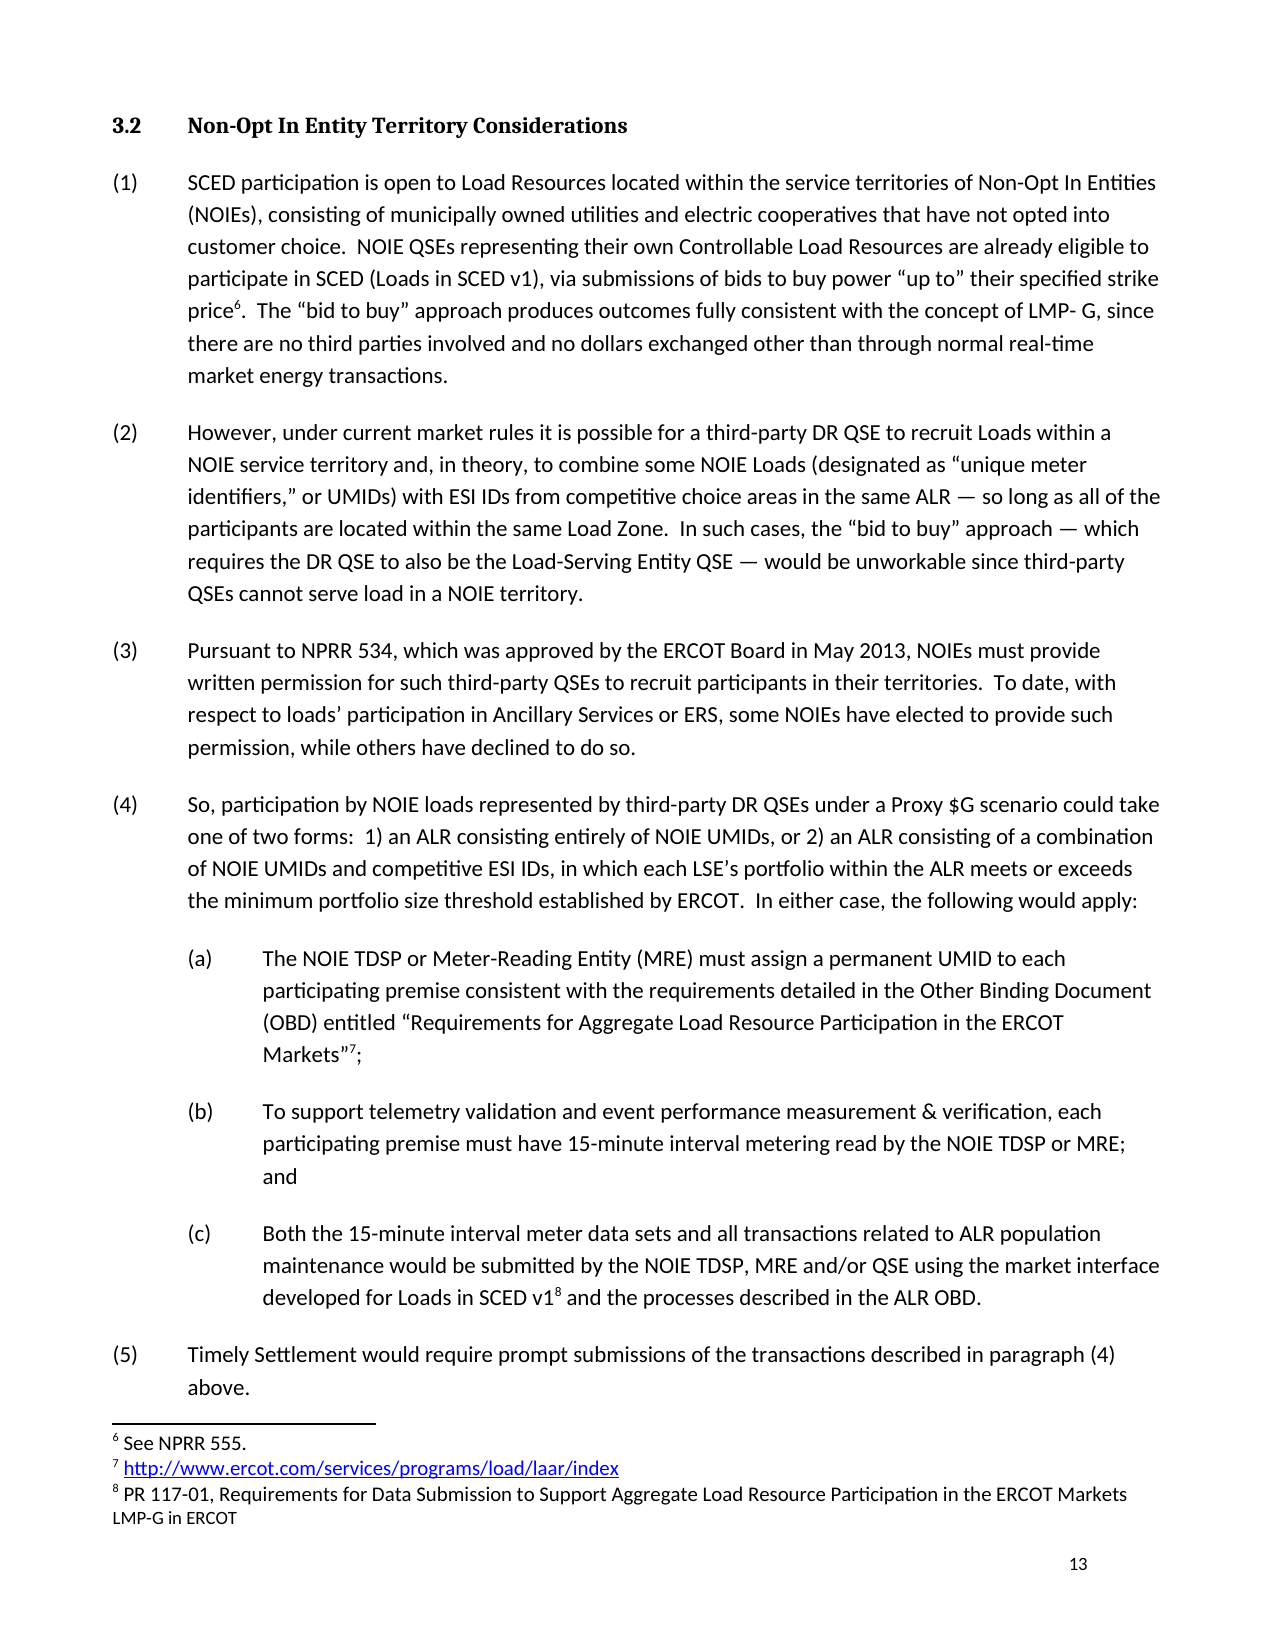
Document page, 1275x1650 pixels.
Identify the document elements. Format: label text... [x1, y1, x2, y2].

text (1) SCED participation is open to Load Resources located within the service territories of Non-Opt In Entities (NOIEs), consisting of municipally owned utilities and electric cooperatives that have not opted into customer choice. NOIE QSEs representing their own Controllable Load Resources are already eligible to participate in SCED (Loads in SCED v1), via submissions of bids to buy power “up to” their specified strike price. The “bid to buy” approach produces outcomes fully consistent with the concept of LMP- G, since there are no third parties involved and no dollars exchanged other than through normal real-time market energy transactions. [112, 168, 1162, 389]
text (a) The NOIE TDSP or Meter-Reading Entity (MRE) must assign a permanent UMID to each participating premise consistent with the requirements detailed in the Other Binding Document (OBD) entitled “Requirements for Aggregate Load Resource Participation in the ERCOT Markets”; [187, 944, 1162, 1068]
subtitle Non-Opt In Entity Territory Considerations [112, 112, 1162, 139]
text (2) However, under current market rules it is possible for a third-party DR QSE to recruit Loads within a NOIE service territory and, in theory, to combine some NOIE Loads (designated as “unique meter identifiers,” or UMIDs) with ESI IDs from competitive choice areas in the same ALR — so long as all of the participants are located within the same Load Zone. In such cases, the “bid to buy” approach — which requires the DR QSE to also be the Load-Serving Entity QSE — would be unworkable since third-party QSEs cannot serve load in a NOIE territory. [112, 418, 1162, 607]
text (5) Timely Settlement would require prompt submissions of the transactions described in paragraph (4) above. [112, 1341, 1162, 1401]
text (b) To support telemetry validation and event performance measurement & verification, each participating premise must have 15-minute interval metering read by the NOIE TDSP or MRE; and [187, 1097, 1162, 1190]
text (4) So, participation by NOIE loads represented by third-party DR QSEs under a Proxy $G scenario could take one of two forms: 1) an ALR consisting entirely of NOIE UMIDs, or 2) an ALR consisting of a combination of NOIE UMIDs and competitive ESI IDs, in which each LSE’s portfolio within the ALR meets or exceeds the minimum portfolio size threshold established by ERCOT. In either case, the following would apply: [112, 790, 1162, 914]
text (3) Pursuant to NPRR 534, which was approved by the ERCOT Board in May 2013, NOIEs must provide written permission for such third-party QSEs to recruit participants in their territories. To date, with respect to loads’ participation in Ancillary Services or ERS, some NOIEs have elected to provide such permission, while others have declined to do so. [112, 636, 1162, 761]
text (c) Both the 15-minute interval meter data sets and all transactions related to ALR population maintenance would be submitted by the NOIE TDSP, MRE and/or QSE using the market interface developed for Loads in SCED v1 and the processes described in the ALR OBD. [187, 1219, 1162, 1311]
